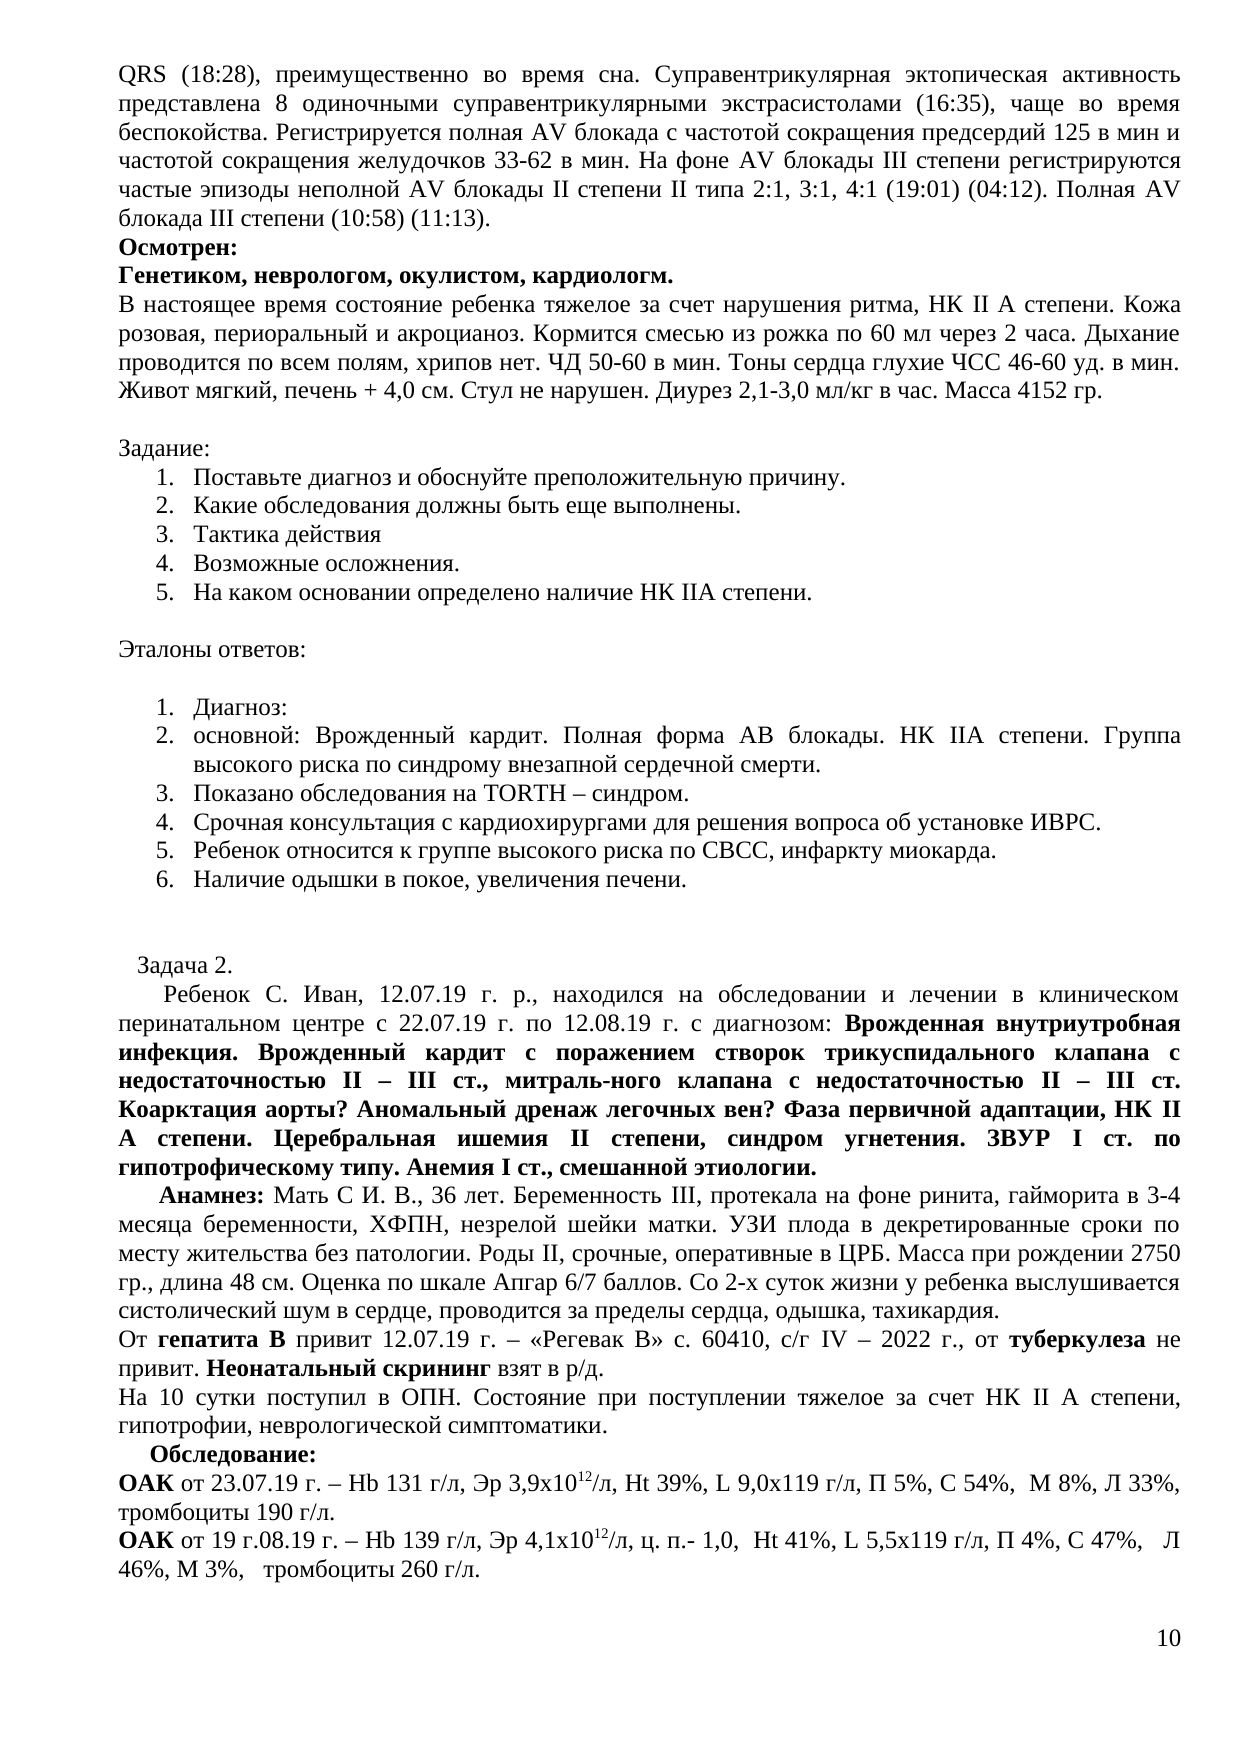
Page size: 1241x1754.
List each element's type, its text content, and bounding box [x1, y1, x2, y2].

text На 10 сутки поступил в ОПН. Состояние при поступлении тяжелое за счет НК II А степени, гипотрофии, неврологической симптоматики. [118, 1382, 1181, 1439]
text Ребенок С. Иван, 12.07.19 г. р., находился на обследовании и лечении в клиническом перинатальном центре с 22.07.19 г. по 12.08.19 г. с диагнозом: Врожденная внутриутробная инфекция. Врожденный кардит с поражением створок трикуспидального клапана с недостаточностью II – III ст., митраль-ного клапана с недостаточностью II – III ст. Коарктация аорты? Аномальный дренаж легочных вен? Фаза первичной адаптации, НК II А степени. Церебральная ишемия II степени, синдром угнетения. ЗВУР I ст. по гипотрофическому типу. Анемия I ст., смешанной этиологии. [118, 979, 1181, 1180]
list основной: Врожденный кардит. Полная форма АВ блокады. НК IIА степени. Группа высокого риска по синдрому внезапной сердечной смерти. [156, 720, 1181, 778]
text От гепатита В привит 12.07.19 г. – «Регевак В» с. 60410, с/г IV – 2022 г., от туберкулеза не привит. Неонатальный скрининг взят в р/д. [118, 1324, 1181, 1382]
list Ребенок относится к группе высокого риска по СВСС, инфаркту миокарда. [156, 835, 1181, 864]
list Какие обследования должны быть еще выполнены. [156, 490, 1181, 519]
list Диагноз: [156, 692, 1181, 720]
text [118, 59, 1181, 232]
list Возможные осложнения. [156, 548, 1181, 577]
list Срочная консультация с кардиохирургами для решения вопроса об установке ИВРС. [156, 807, 1181, 835]
text ОАК от 23.07.19 г. – Hb 131 г/л, Эр 3,9х1012/л, Ht 39%, L 9,0х119 г/л, П 5%, С 54%, М 8%, Л 33%, тромбоциты 190 г/л. [118, 1468, 1181, 1525]
text Эталоны ответов: [118, 634, 1181, 663]
text Задание: [118, 433, 1181, 462]
text Анамнез: Мать С И. В., 36 лет. Беременность III, протекала на фоне ринита, гайморита в 3-4 месяца беременности, ХФПН, незрелой шейки матки. УЗИ плода в декретированные сроки по месту жительства без патологии. Роды II, срочные, оперативные в ЦРБ. Масса при рождении 2750 гр., длина . Оценка по шкале Апгар 6/7 баллов. Со 2-х суток жизни у ребенка выслушивается систолический шум в сердце, проводится за пределы сердца, одышка, тахикардия. [118, 1180, 1181, 1324]
list Поставьте диагноз и обоснуйте преположительную причину. [156, 462, 1181, 490]
list Тактика действия [156, 519, 1181, 548]
text Обследование: [118, 1439, 1181, 1468]
text В настоящее время состояние ребенка тяжелое за счет нарушения ритма, НК II А степени. Кожа розовая, периоральный и акроцианоз. Кормится смесью из рожка по 60 мл через 2 часа. Дыхание проводится по всем полям, хрипов нет. ЧД 50-60 в мин. Тоны сердца глухие ЧСС 46-60 уд. в мин. Живот мягкий, печень + . Стул не нарушен. Диурез 2,1-3,0 мл/кг в час. Масса 4152 гр. [118, 289, 1181, 404]
list Наличие одышки в покое, увеличения печени. [156, 864, 1181, 893]
text Генетиком, неврологом, окулистом, кардиологм. [118, 260, 1181, 289]
list На каком основании определено наличие НК IIА степени. [156, 577, 1181, 605]
list Показано обследования на TORTH – синдром. [156, 778, 1181, 807]
text Задача 2. [118, 950, 1181, 979]
text Осмотрен: [118, 232, 1181, 260]
text ОАК от 19 г.08.19 г. – Hb 139 г/л, Эр 4,1х1012/л, ц. п.- 1,0, Ht 41%, L 5,5х119 г/л, П 4%, С 47%, Л 46%, М 3%, тромбоциты 260 г/л. [118, 1525, 1181, 1583]
